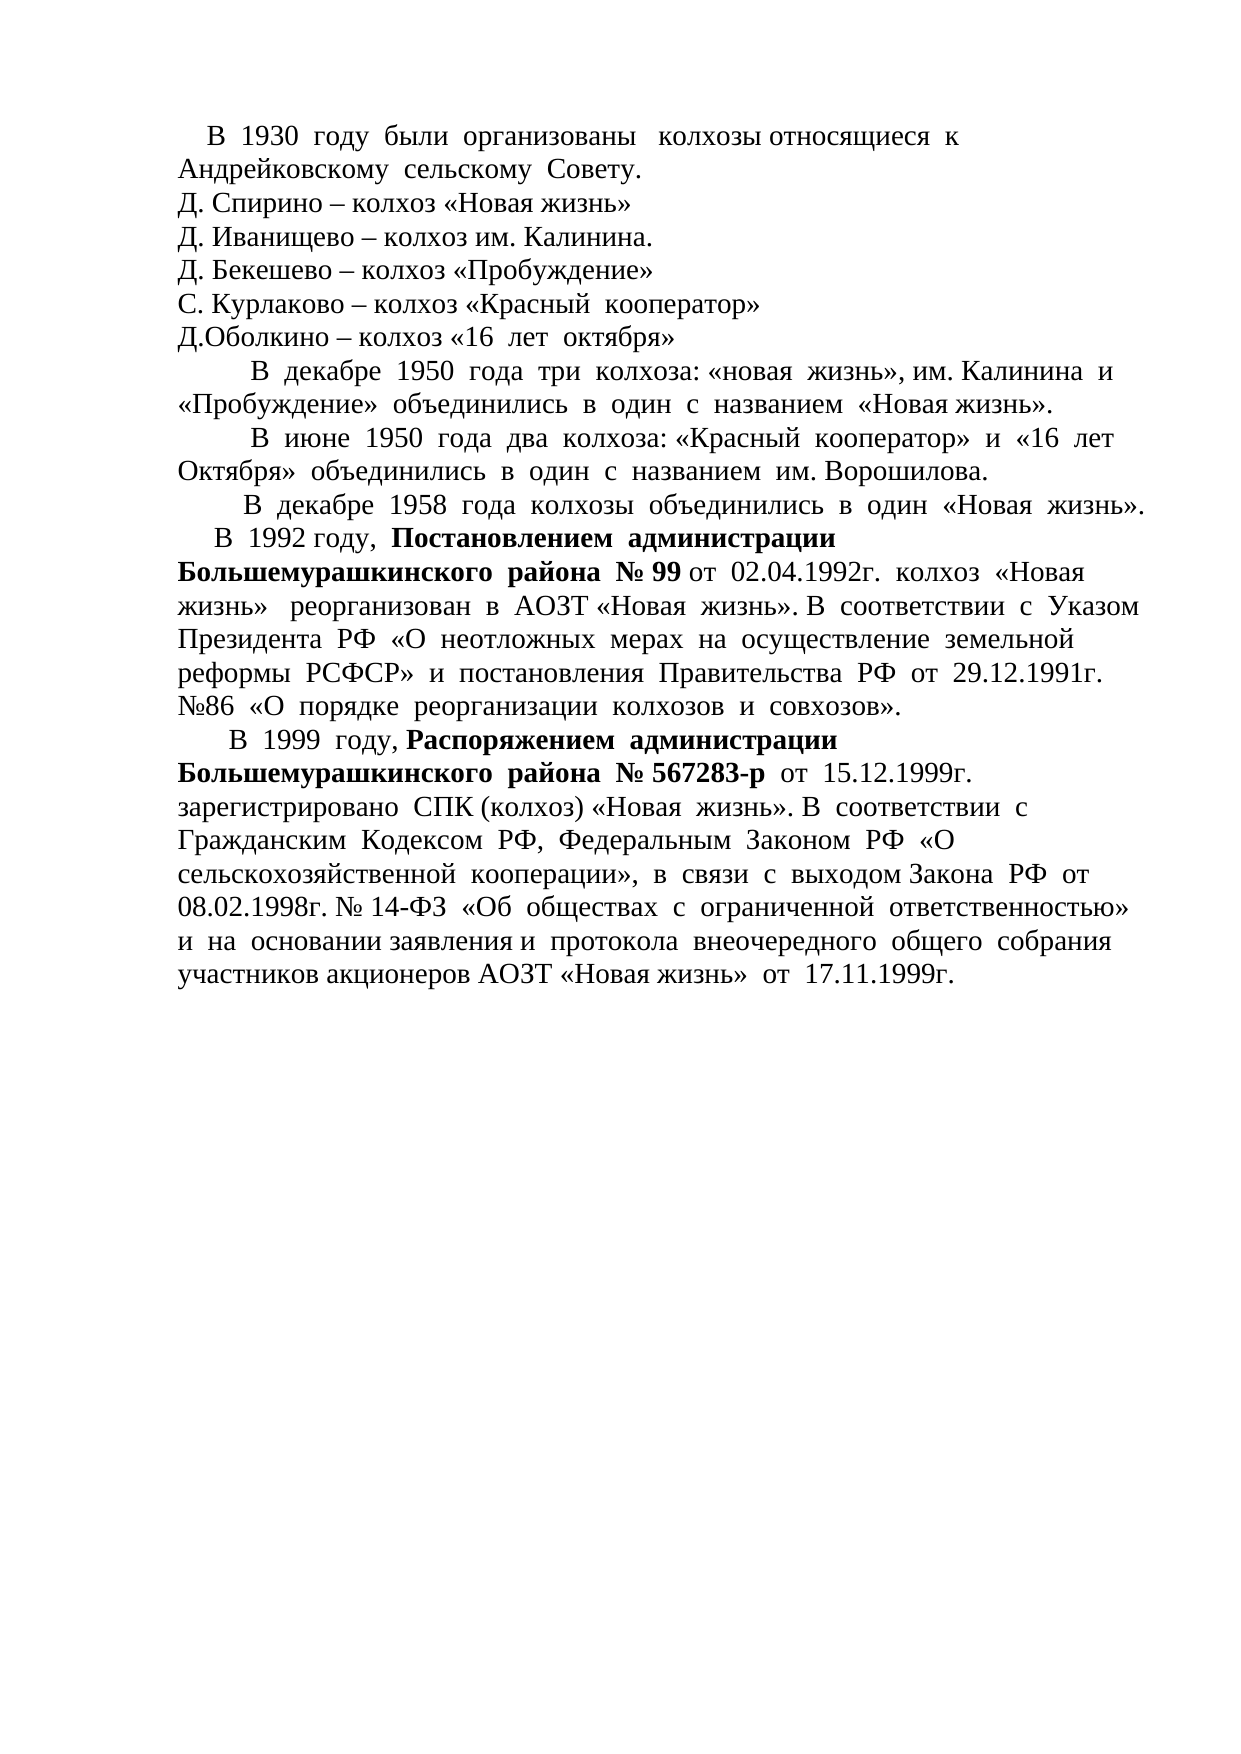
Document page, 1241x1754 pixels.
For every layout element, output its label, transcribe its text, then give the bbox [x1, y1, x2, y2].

text С. Курлаково – колхоз «Красный кооператор» [177, 286, 1152, 319]
text Д. Спирино – колхоз «Новая жизнь» [177, 185, 1152, 219]
text В июне 1950 года два колхоза: «Красный кооператор» и «16 лет Октября» объединились в один с названием им. Ворошилова. [177, 420, 1152, 487]
text Д. Бекешево – колхоз «Пробуждение» [177, 252, 1152, 286]
text В 1999 году, Распоряжением администрации Большемурашкинского района № 567283-р от 15.12.1999г. зарегистрировано СПК (колхоз) «Новая жизнь». В соответствии с Гражданским Кодексом РФ, Федеральным Законом РФ «О сельскохозяйственной кооперации», в связи с выходом Закона РФ от 08.02.1998г. № 14-ФЗ «Об обществах с ограниченной ответственностью» и на основании заявления и протокола внеочередного общего собрания участников акционеров АОЗТ «Новая жизнь» от 17.11.1999г. [177, 722, 1152, 990]
text В декабре 1950 года три колхоза: «новая жизнь», им. Калинина и «Пробуждение» объединились в один с названием «Новая жизнь». [177, 353, 1152, 420]
text В 1930 году были организованы колхозы относящиеся к Андрейковскому сельскому Совету. [177, 118, 1152, 185]
text Д. Иванищево – колхоз им. Калинина. [177, 219, 1152, 252]
text В декабре 1958 года колхозы объединились в один «Новая жизнь». [177, 487, 1152, 521]
text Д.Оболкино – колхоз «16 лет октября» [177, 319, 1152, 353]
text В 1992 году, Постановлением администрации Большемурашкинского района № 99 от 02.04.1992г. колхоз «Новая жизнь» реорганизован в АОЗТ «Новая жизнь». В соответствии с Указом Президента РФ «О неотложных мерах на осуществление земельной реформы РСФСР» и постановления Правительства РФ от 29.12.1991г. №86 «О порядке реорганизации колхозов и совхозов». [177, 521, 1152, 722]
